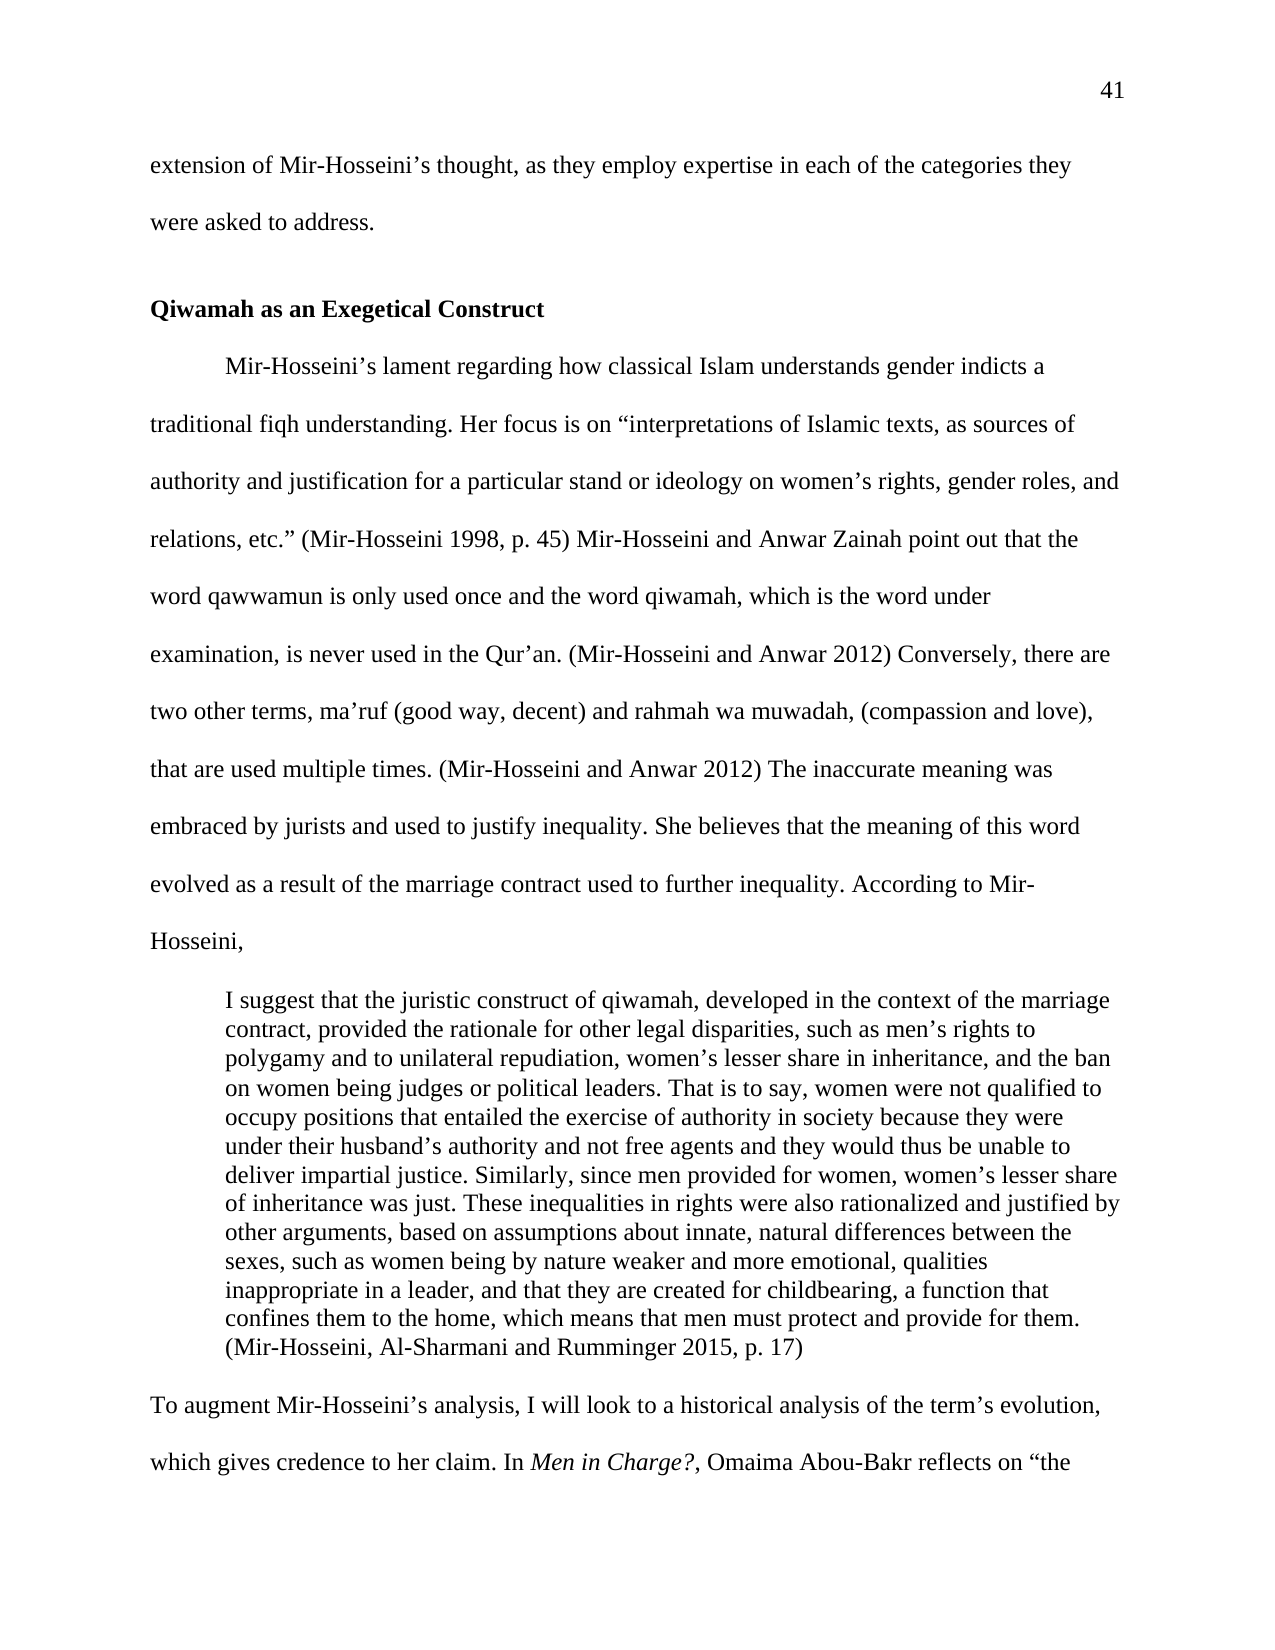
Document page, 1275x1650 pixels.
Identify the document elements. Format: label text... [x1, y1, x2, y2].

text Qiwamah as an Exegetical Construct [150, 294, 1125, 322]
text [150, 1390, 1125, 1476]
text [150, 150, 1125, 236]
text Mir-Hosseini’s lament regarding how classical Islam understands gender indicts a traditional fiqh understanding. Her focus is on “interpretations of Islamic texts, as sources of authority and justification for a particular stand or ideology on women’s rights, gender roles, and relations, etc.” (Mir-Hosseini 1998, p. 45) Mir-Hosseini and Anwar Zainah point out that the word qawwamun is only used once and the word qiwamah, which is the word under examination, is never used in the Qur’an. (Mir-Hosseini and Anwar 2012) Conversely, there are two other terms, ma’ruf (good way, decent) and rahmah wa muwadah, (compassion and love), that are used multiple times. (Mir-Hosseini and Anwar 2012) The inaccurate meaning was embraced by jurists and used to justify inequality. She believes that the meaning of this word evolved as a result of the marriage contract used to further inequality. According to Mir-Hosseini, [150, 351, 1125, 955]
text ﻿I suggest that the juristic construct of qiwamah, developed in the context of the marriage contract, provided the rationale for other legal disparities, such as men’s rights to polygamy and to unilateral repudiation, women’s lesser share in inheritance, and the ban on women ﻿being judges or political leaders. That is to say, women were not qualified to occupy positions that entailed the exercise of authority in society because they were under their husband’s authority and not free agents and they would thus be unable to deliver impartial justice. Similarly, since men provided for women, women’s lesser share of inheritance was just. These inequalities in rights were also rationalized and justified by other arguments, based on assumptions about innate, natural differences between the sexes, such as women being by nature weaker and more emotional, qualities inappropriate in a leader, and that they are created for childbearing, a function that confines them to the home, which means that men must protect and provide for them. (Mir-Hosseini, Al-Sharmani and Rumminger 2015, p. 17) [225, 984, 1125, 1361]
